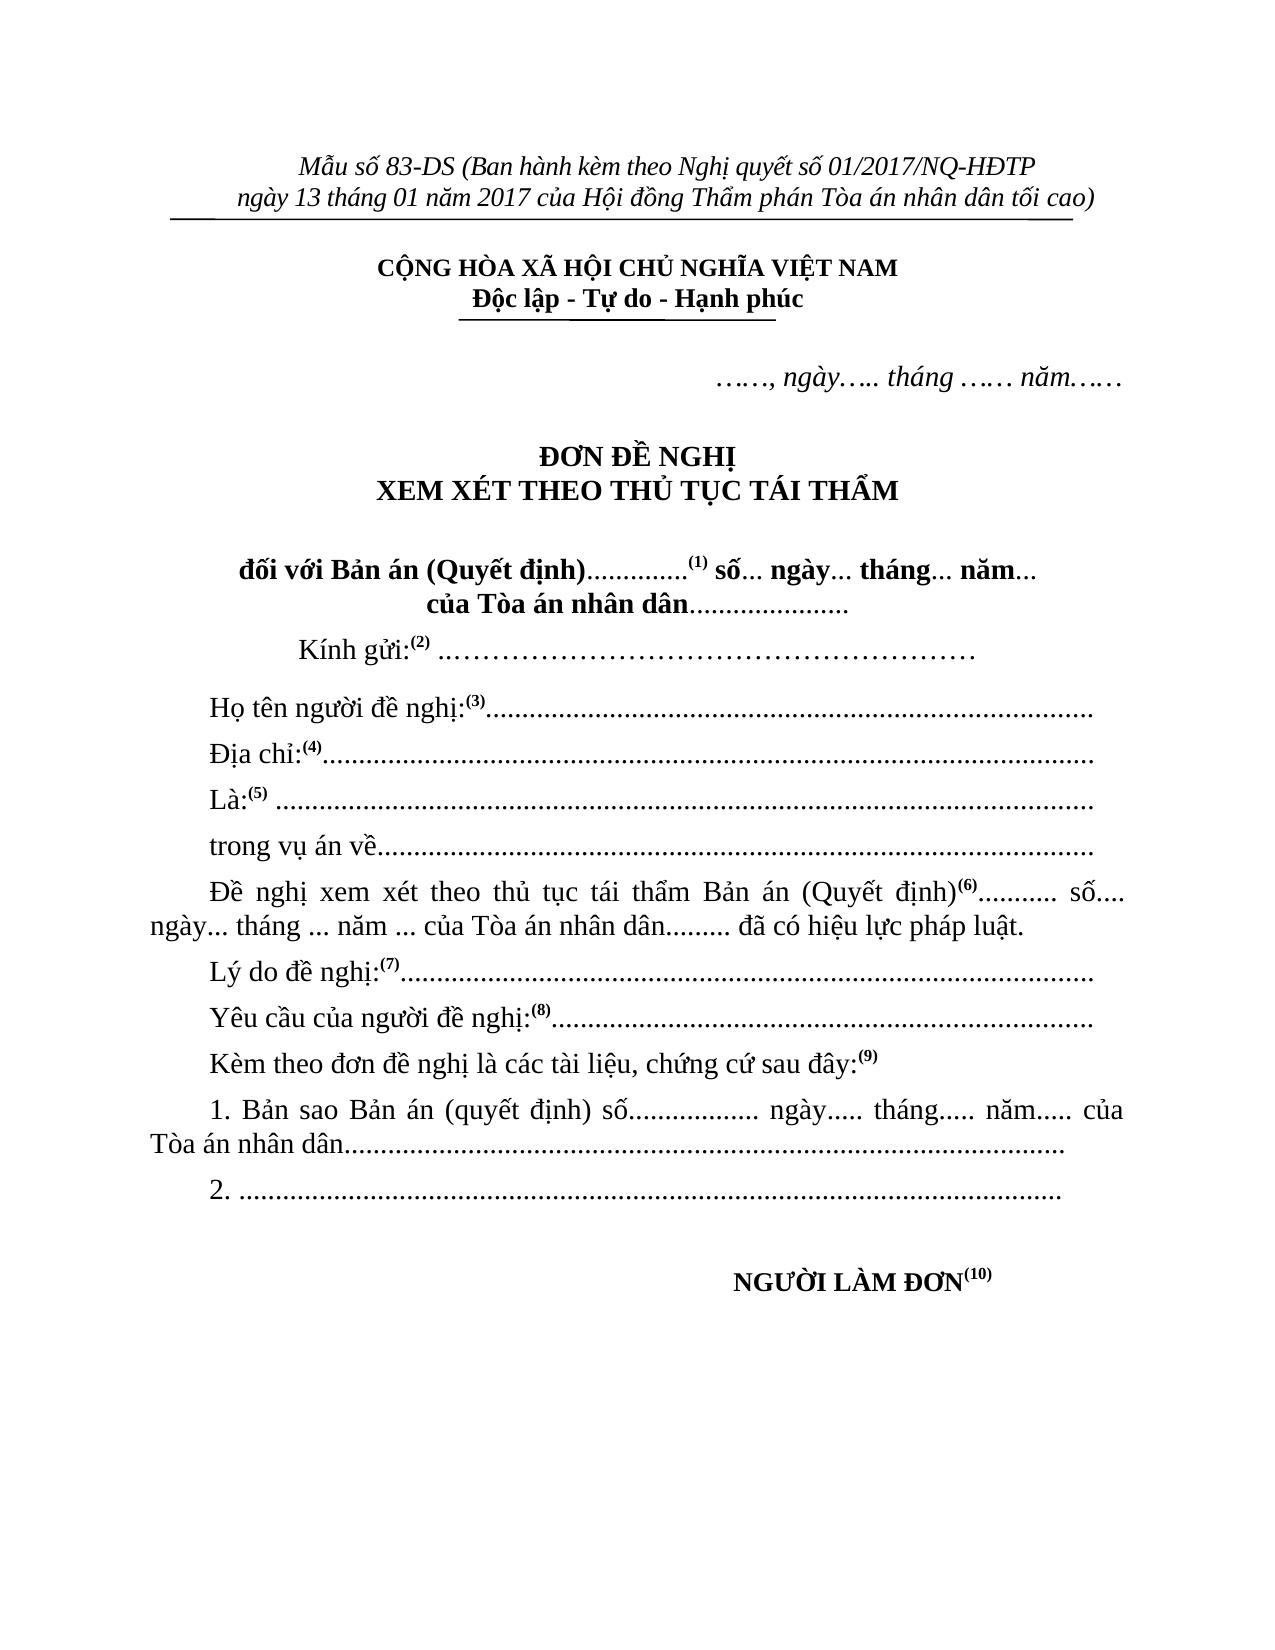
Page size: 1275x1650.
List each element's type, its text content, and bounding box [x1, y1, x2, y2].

text Kính gửi:(2) ..……………………………………………… [150, 632, 1125, 665]
text Mẫu số 83-DS (Ban hành kèm theo Nghị quyết số 01/2017/NQ-HĐTP [150, 150, 1125, 181]
text NGƯỜI LÀM ĐƠN(10) [150, 1264, 1125, 1297]
text XEM XÉT THEO THỦ TỤC TÁI THẨM [150, 473, 1125, 506]
text ngày 13 tháng 01 năm 2017 của Hội đồng Thẩm phán Tòa án nhân dân tối cao) [150, 181, 1125, 212]
text Địa chỉ:(4) [150, 736, 1125, 770]
text 1. Bản sao Bản án (quyết định) số.................. ngày..... tháng..... năm..... của Tòa án nhân dân................................................................................................... [150, 1092, 1125, 1159]
text Lý do đề nghị:(7) [150, 954, 1125, 988]
text Đề nghị xem xét theo thủ tục tái thẩm Bản án (Quyết định)(6)........... số.... ngày... tháng ... năm ... của Tòa án nhân dân......... đã có hiệu lực pháp luật. [150, 874, 1125, 942]
text Yêu cầu của người đề nghị:(8) [150, 1000, 1125, 1034]
text Là:(5) [150, 782, 1125, 816]
text Kèm theo đơn đề nghị là các tài liệu, chứng cứ sau đây:(9) [150, 1046, 1125, 1080]
text Họ tên người đề nghị:(3) [150, 690, 1125, 724]
text ……, ngày….. tháng …… năm…… [150, 359, 1125, 393]
text ĐƠN ĐỀ NGHỊ [150, 439, 1125, 473]
text Độc lập - Tự do - Hạnh phúc [150, 282, 1125, 313]
text trong vụ án về [150, 828, 1125, 862]
text CỘNG HÒA XÃ HỘI CHỦ NGHĨA VIỆT NAM [150, 253, 1125, 282]
text đối với Bản án (Quyết định)..............(1) số... ngày... tháng... năm... của Tòa án nhân dân...................... [150, 519, 1125, 619]
text 2. ................................................................................................................. [150, 1172, 1125, 1205]
